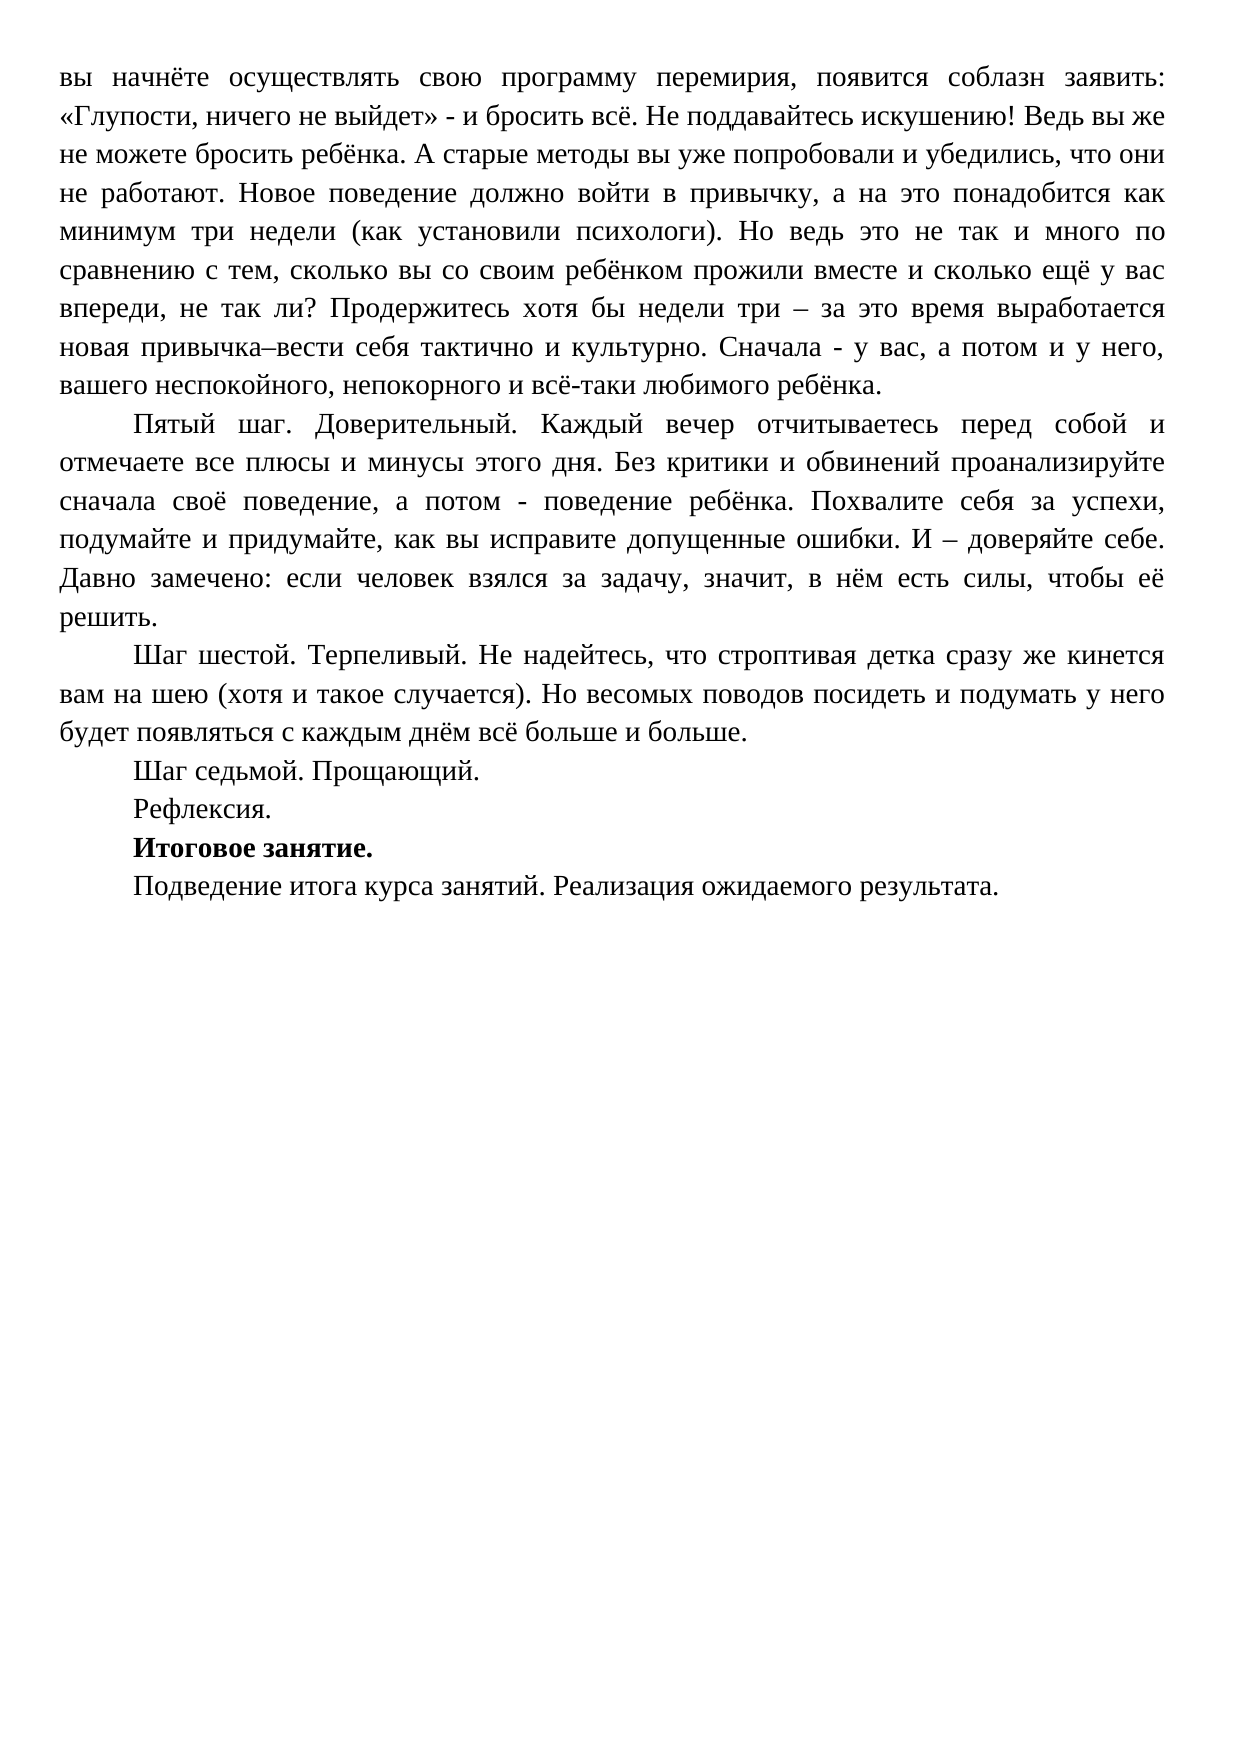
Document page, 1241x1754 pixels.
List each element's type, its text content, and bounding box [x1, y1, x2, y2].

text Подведение итога курса занятий. Реализация ожидаемого результата. [59, 868, 1166, 902]
text Шаг седьмой. Прощающий. [59, 753, 1166, 786]
text Шаг шестой. Терпеливый. Не надейтесь, что строптивая детка сразу же кинется вам на шею (хотя и такое случается). Но весомых поводов посидеть и подумать у него будет появляться с каждым днём всё больше и больше. [59, 637, 1166, 748]
text Пятый шаг. Доверительный. Каждый вечер отчитываетесь перед собой и отмечаете все плюсы и минусы этого дня. Без критики и обвинений проанализируйте сначала своё поведение, а потом - поведение ребёнка. Похвалите себя за успехи, подумайте и придумайте, как вы исправите допущенные ошибки. И – доверяйте себе. Давно замечено: если человек взялся за задачу, значит, в нём есть силы, чтобы её решить. [59, 406, 1166, 632]
text Рефлексия. [59, 791, 1166, 825]
text Итоговое занятие. [59, 830, 1166, 863]
